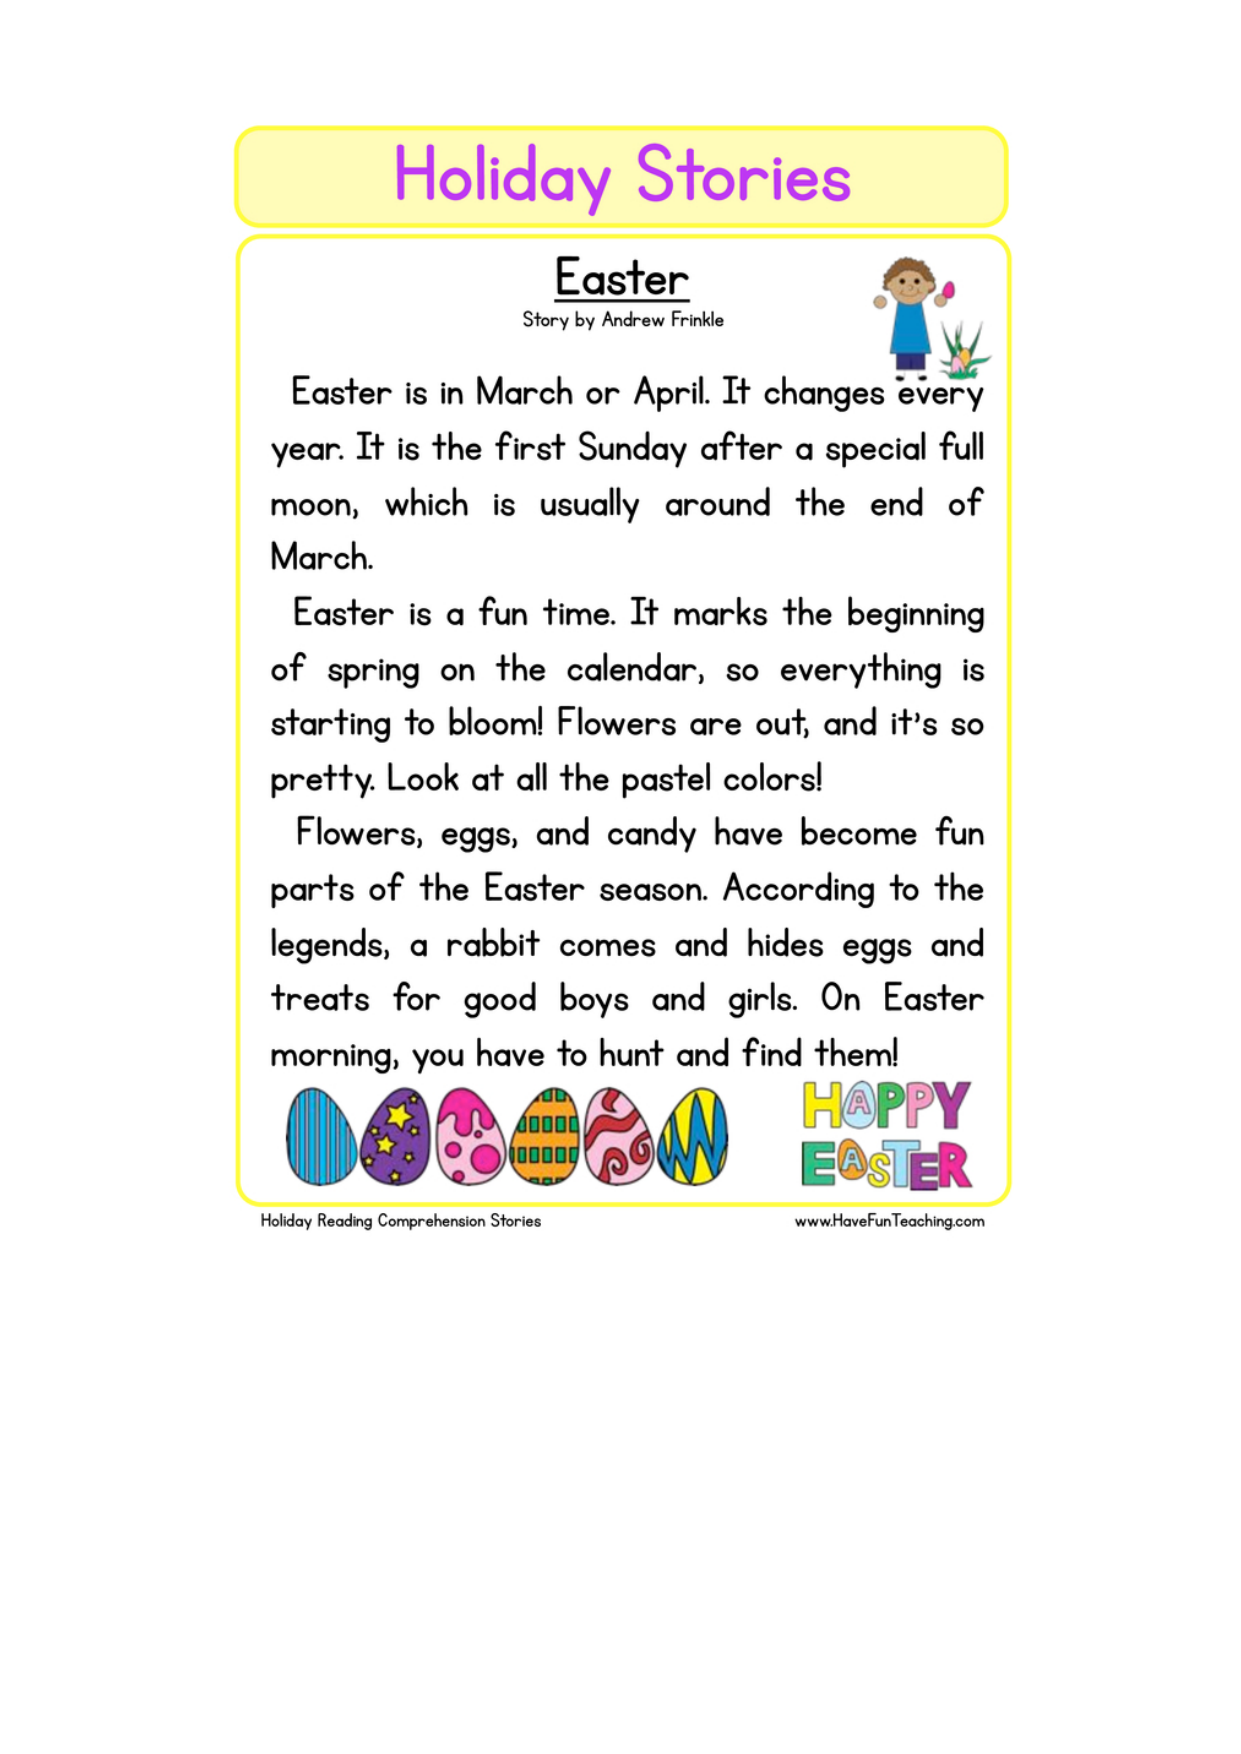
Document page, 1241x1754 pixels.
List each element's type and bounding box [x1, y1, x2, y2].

picture [150, 75, 1096, 1299]
